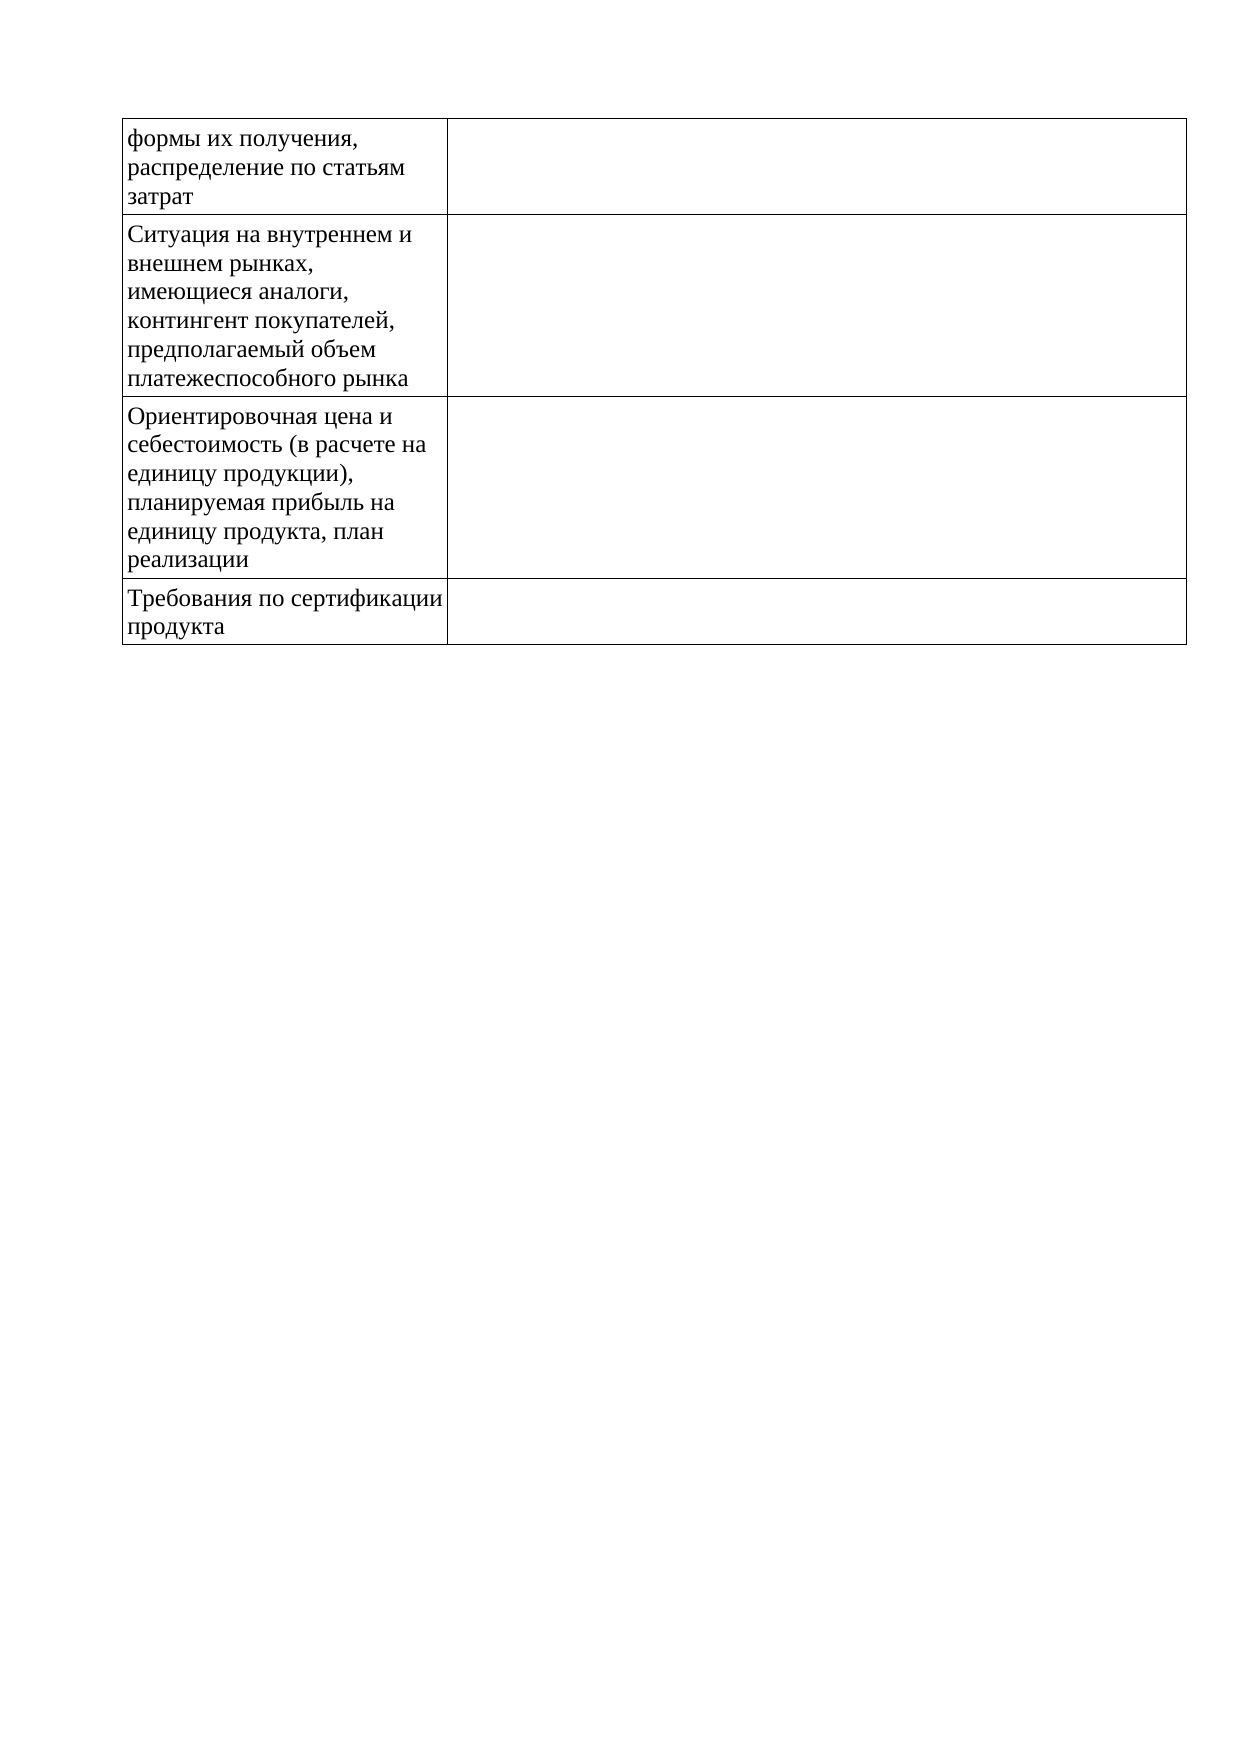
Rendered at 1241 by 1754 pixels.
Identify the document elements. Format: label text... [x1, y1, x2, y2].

table_cell Требования по сертификации продукта [123, 579, 447, 644]
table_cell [123, 119, 447, 214]
table_cell Ориентировочная цена и себестоимость (в расчете на единицу продукции), планируемая прибыль на единицу продукта, план реализации [123, 397, 447, 577]
table_cell [448, 579, 1186, 644]
table_cell [448, 397, 1186, 577]
table_cell Ситуация на внутреннем и внешнем рынках, имеющиеся аналоги, контингент покупателей, предполагаемый объем платежеспособного рынка [123, 215, 447, 396]
table_cell [448, 215, 1186, 396]
table_cell [448, 119, 1186, 214]
